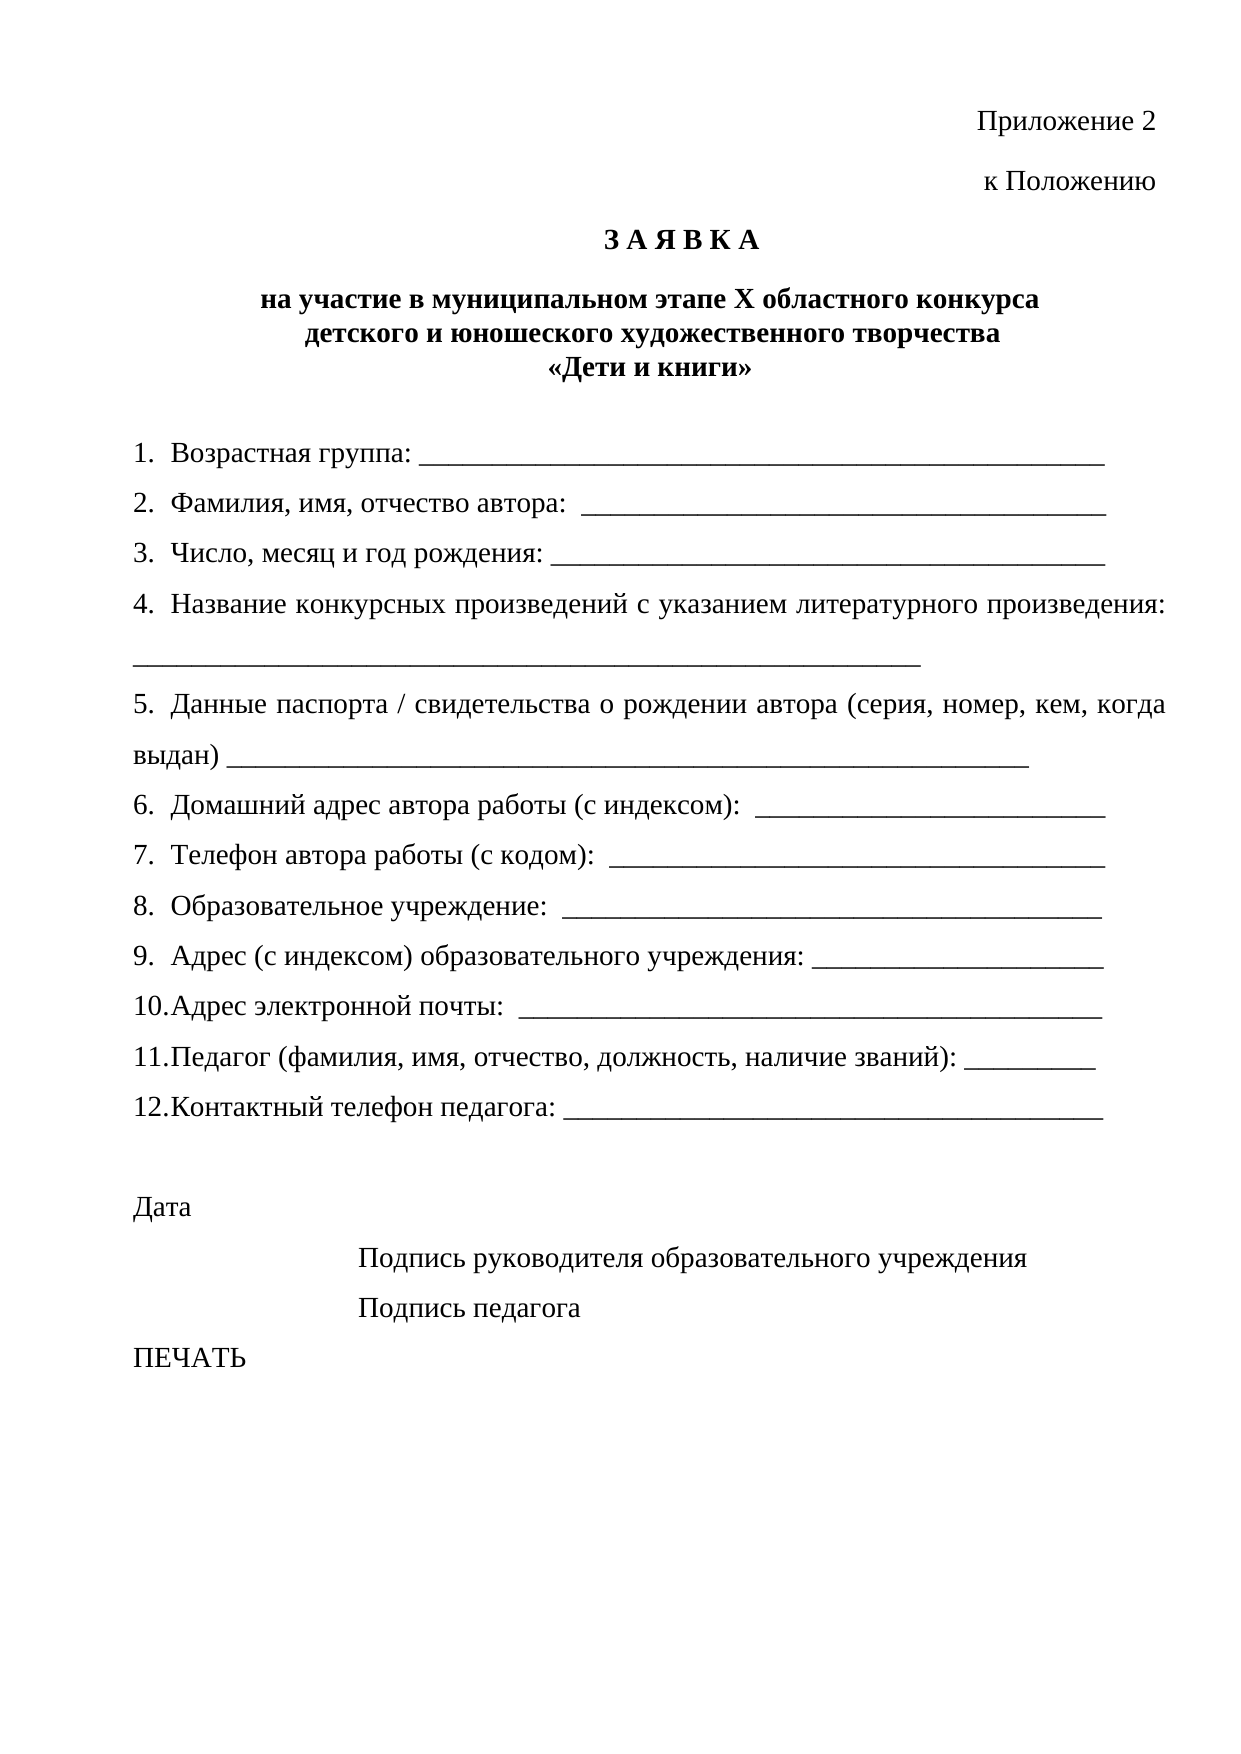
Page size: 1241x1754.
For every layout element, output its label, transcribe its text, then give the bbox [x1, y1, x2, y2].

list Адрес (с индексом) образовательного учреждения: ____________________ [133, 938, 1167, 972]
text Подпись педагога [133, 1290, 1167, 1324]
list Название конкурсных произведений с указанием литературного произведения: ______________________________________________________ [133, 586, 1167, 670]
list Фамилия, имя, отчество автора: ____________________________________ [133, 485, 1167, 519]
list Домашний адрес автора работы (с индексом): ________________________ [133, 787, 1167, 821]
list Педагог (фамилия, имя, отчество, должность, наличие званий): _________ [133, 1039, 1167, 1072]
text З А Я В К А [133, 222, 1156, 256]
list Контактный телефон педагога: _____________________________________ [133, 1089, 1167, 1122]
subtitle «Дети и книги» [133, 349, 1167, 382]
list Адрес электронной почты: ________________________________________ [133, 988, 1167, 1022]
list Число, месяц и год рождения: ______________________________________ [133, 536, 1167, 569]
list Телефон автора работы (с кодом): __________________________________ [133, 837, 1167, 871]
text Приложение 2 [133, 103, 1156, 137]
text на участие в муниципальном этапе Х областного конкурса [133, 282, 1167, 315]
text ПЕЧАТЬ [133, 1341, 1167, 1374]
text к Положению [133, 163, 1156, 196]
subtitle детского и юношеского художественного творчества [133, 315, 1167, 349]
list Данные паспорта / свидетельства о рождении автора (серия, номер, кем, когда выдан) _______________________________________________________ [133, 686, 1167, 770]
list Возрастная группа: _______________________________________________ [133, 435, 1167, 468]
text Подпись руководителя образовательного учреждения [133, 1240, 1167, 1273]
list Образовательное учреждение: _____________________________________ [133, 888, 1167, 921]
text Дата [133, 1189, 1167, 1223]
